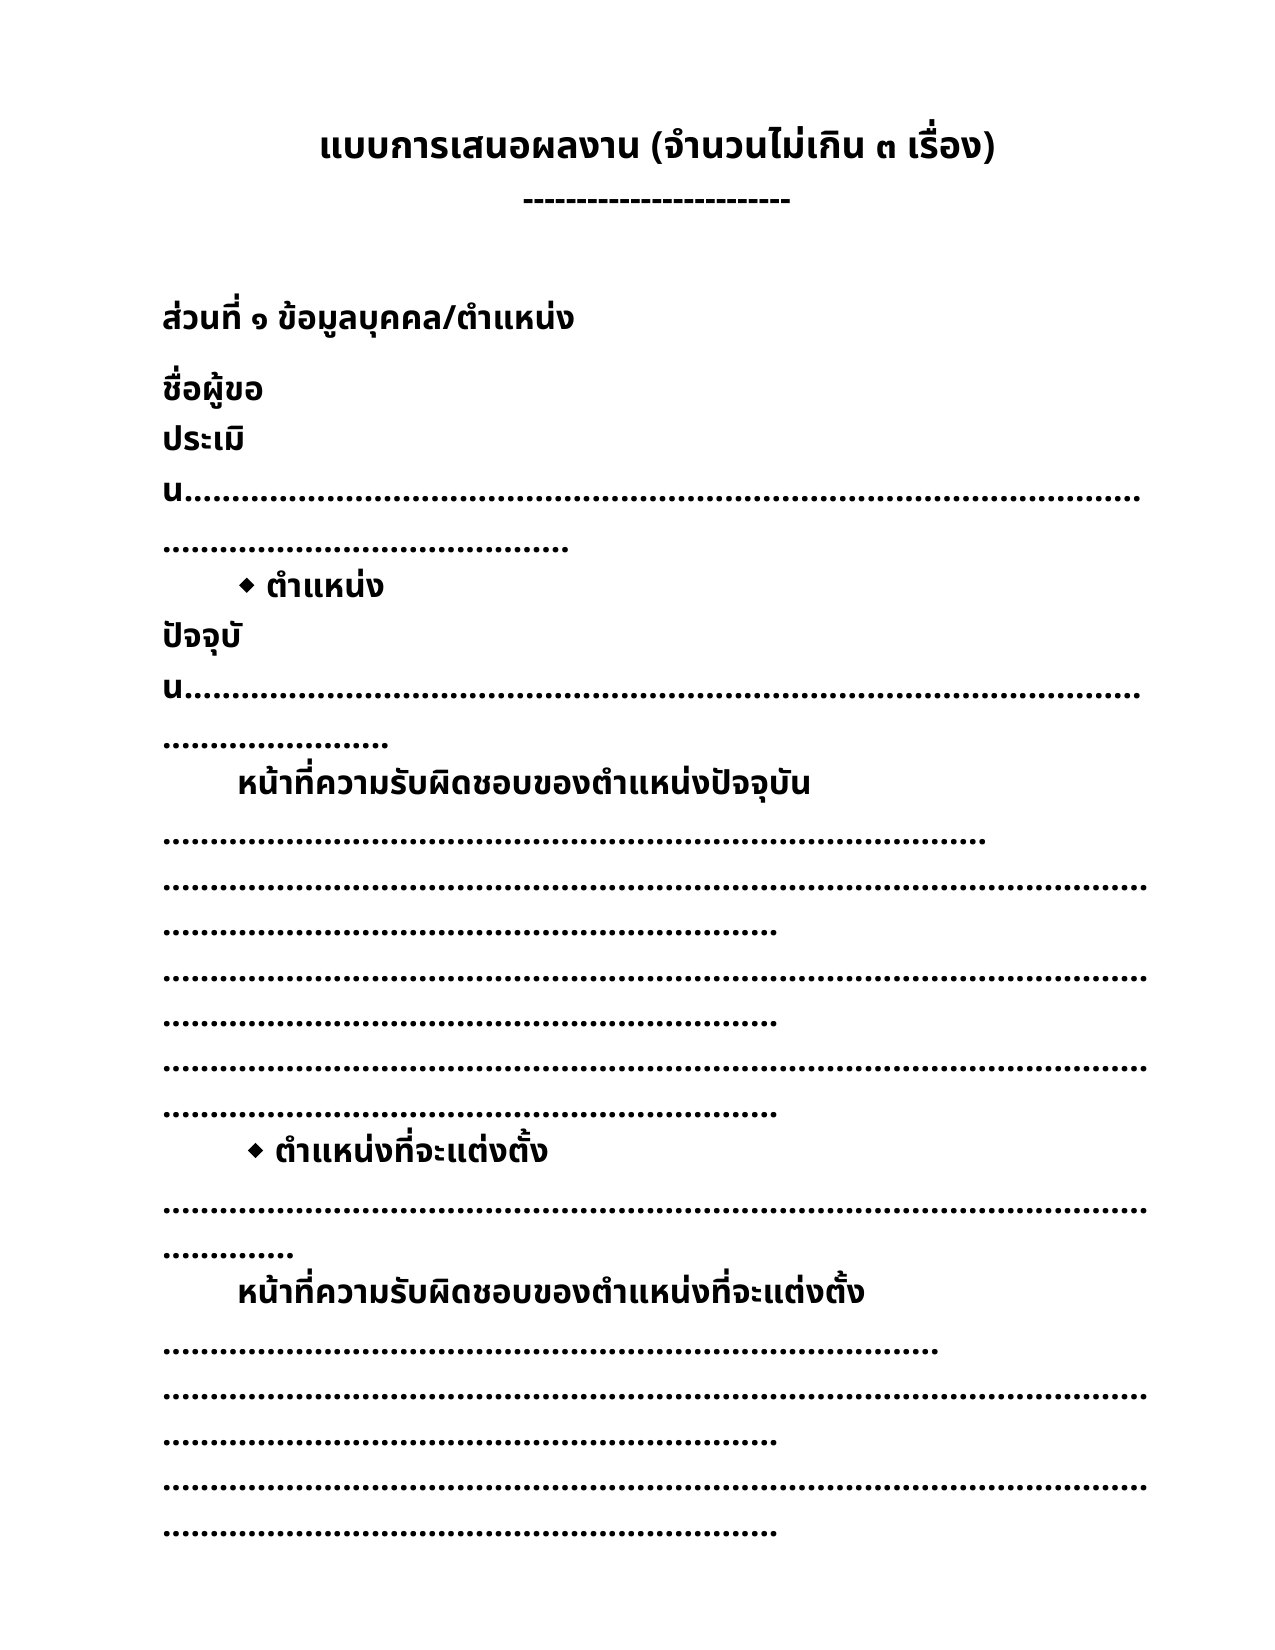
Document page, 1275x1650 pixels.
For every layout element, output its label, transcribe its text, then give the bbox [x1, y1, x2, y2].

text ------------------------- [162, 175, 1152, 221]
text หน้าที่ความรับผิดชอบของตำแหน่งปัจจุบัน ....................................................................................... [162, 759, 1152, 854]
text ตำแหน่งปัจจุบัน............................................................................................................................. [162, 562, 1152, 759]
text ตำแหน่งที่จะแต่งตั้ง ...................................................................................................................... [162, 1127, 1152, 1268]
text ชื่อผู้ขอประเมิน................................................................................................................................................ [162, 365, 1152, 562]
text หน้าที่ความรับผิดชอบของตำแหน่งที่จะแต่งตั้ง .................................................................................. [162, 1268, 1152, 1364]
text แบบการเสนอผลงาน (จำนวนไม่เกิน ๓ เรื่อง) [162, 118, 1152, 175]
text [162, 1455, 1152, 1546]
text ส่วนที่ ๑ ข้อมูลบุคคล/ตำแหน่ง [162, 293, 1152, 344]
